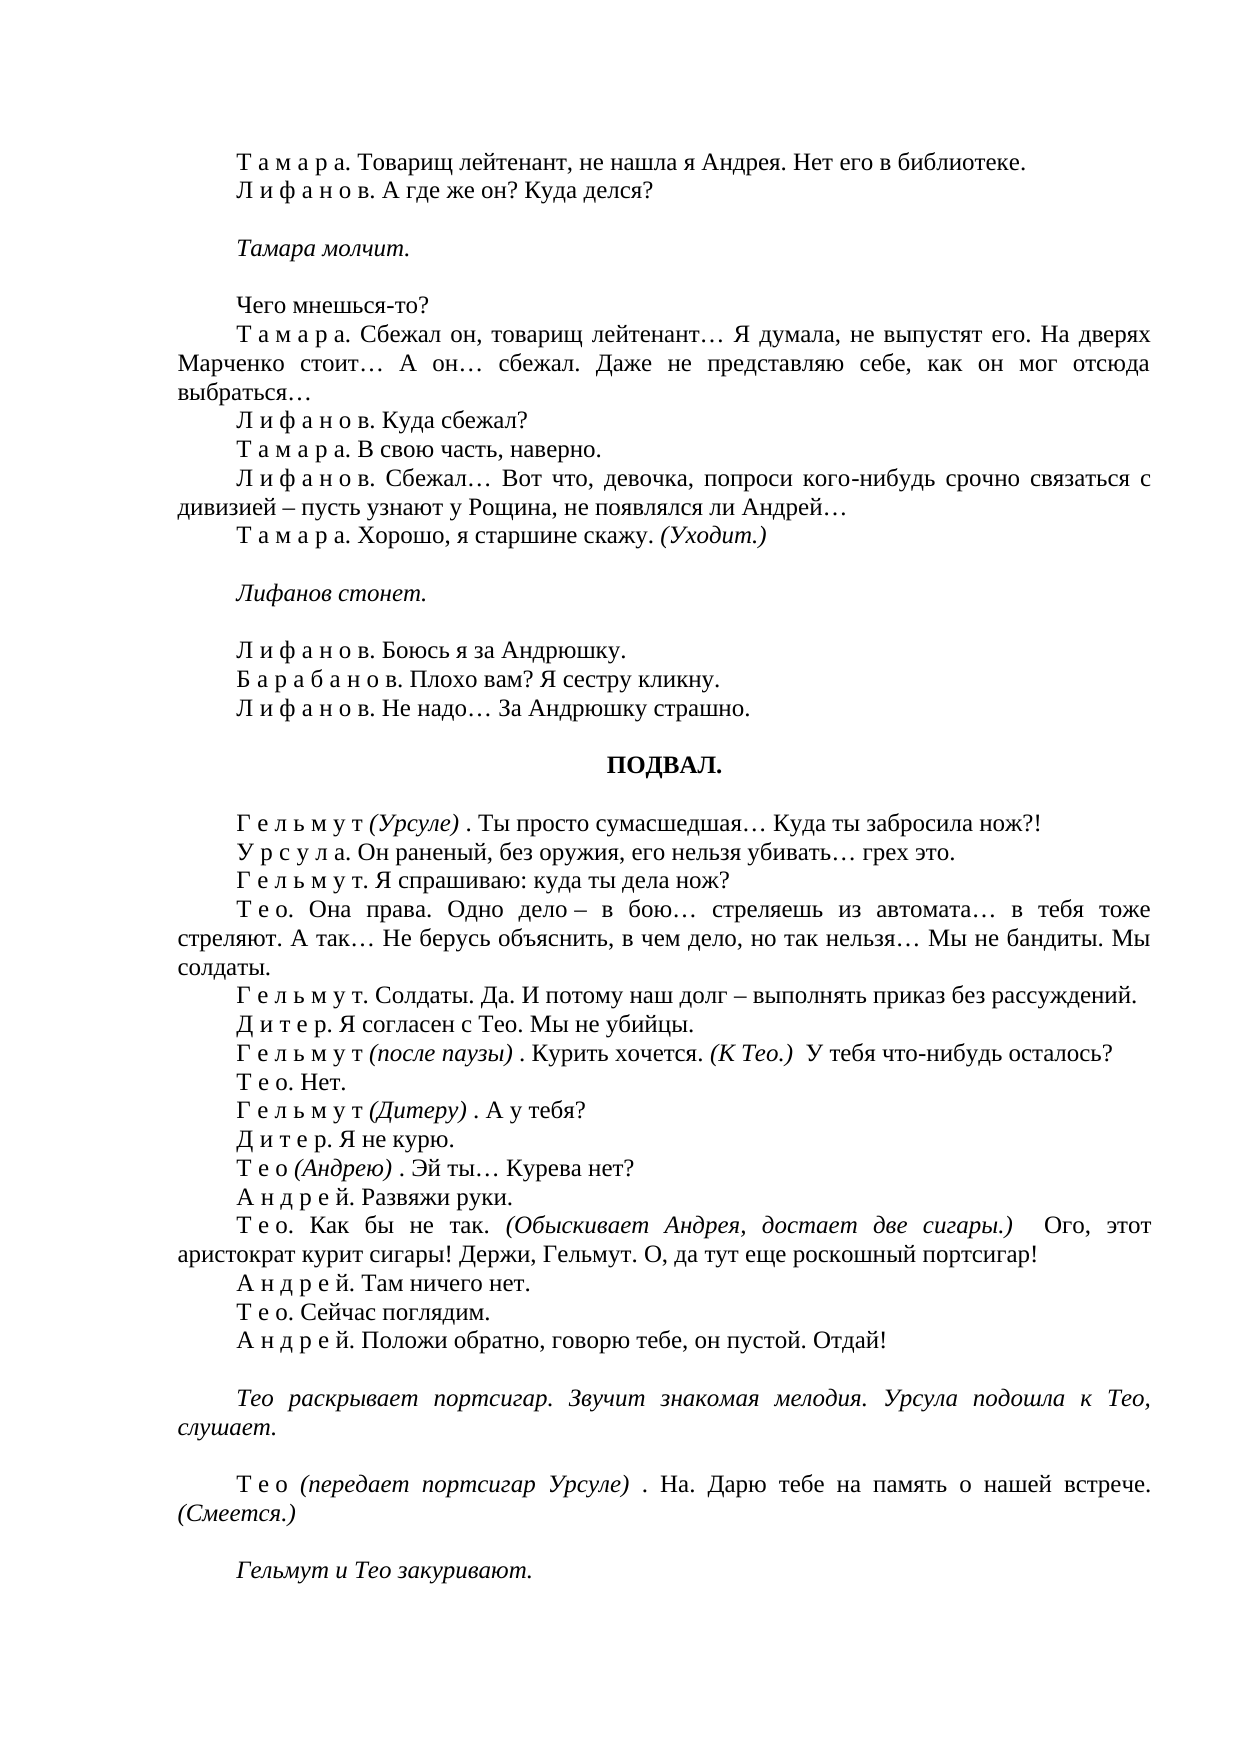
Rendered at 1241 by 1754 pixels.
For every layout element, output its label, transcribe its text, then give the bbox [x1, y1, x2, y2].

text У р с у л а. Он раненый, без оружия, его нельзя убивать… грех это. [177, 837, 1152, 866]
text Т а м а р а. Сбежал он, товарищ лейтенант… Я думала, не выпустят его. На дверях Марченко стоит… А он… сбежал. Даже не представляю себе, как он мог отсюда выбраться… [177, 319, 1152, 406]
subtitle ПОДВАЛ. [177, 751, 1152, 779]
text Т е о. Она права. Одно дело – в бою… стреляешь из автомата… в тебя тоже стреляют. А так… Не берусь объяснить, в чем дело, но так нельзя… Мы не бандиты. Мы солдаты. [177, 894, 1152, 981]
text Т а м а р а. В свою часть, наверно. [177, 434, 1152, 463]
text Т а м а р а. Хорошо, я старшине скажу. (Уходит.) [177, 521, 1152, 549]
text А н д р е й. Положи обратно, говорю тебе, он пустой. Отдай! [177, 1326, 1152, 1354]
text Т е о (Андрею) . Эй ты… Курева нет? [177, 1153, 1152, 1182]
text Г е л ь м у т. Солдаты. Да. И потому наш долг – выполнять приказ без рассуждений. [177, 981, 1152, 1009]
text Д и т е р. Я не курю. [177, 1124, 1152, 1153]
text Т е о. Сейчас поглядим. [177, 1297, 1152, 1326]
text Д и т е р. Я согласен с Тео. Мы не убийцы. [177, 1009, 1152, 1038]
text Г е л ь м у т (после паузы) . Курить хочется. (К Тео.) У тебя что-нибудь осталось? [177, 1038, 1152, 1067]
text Г е л ь м у т (Дитеру) . А у тебя? [177, 1096, 1152, 1124]
text Чего мнешься-то? [177, 291, 1152, 319]
text Гельмут и Тео закуривают. [177, 1556, 1152, 1584]
text Т е о. Как бы не так. (Обыскивает Андрея, достает две сигары.) Ого, этот аристократ курит сигары! Держи, Гельмут. О, да тут еще роскошный портсигар! [177, 1211, 1152, 1268]
text А н д р е й. Там ничего нет. [177, 1268, 1152, 1297]
text Л и ф а н о в. Сбежал… Вот что, девочка, попроси кого-нибудь срочно связаться с дивизией – пусть узнают у Рощина, не появлялся ли Андрей… [177, 463, 1152, 521]
text Б а р а б а н о в. Плохо вам? Я сестру кликну. [177, 664, 1152, 693]
text Тамара молчит. [177, 233, 1152, 262]
text Т а м а р а. Товарищ лейтенант, не нашла я Андрея. Нет его в библиотеке. [177, 147, 1152, 176]
text Г е л ь м у т. Я спрашиваю: куда ты дела нож? [177, 866, 1152, 894]
text Л и ф а н о в. Не надо… За Андрюшку страшно. [177, 693, 1152, 722]
text Г е л ь м у т (Урсуле) . Ты просто сумасшедшая… Куда ты забросила нож?! [177, 808, 1152, 837]
text Л и ф а н о в. Куда сбежал? [177, 406, 1152, 434]
text Л и ф а н о в. Боюсь я за Андрюшку. [177, 636, 1152, 664]
text Тео раскрывает портсигар. Звучит знакомая мелодия. Урсула подошла к Тео, слушает. [177, 1383, 1152, 1441]
text Т е о. Нет. [177, 1067, 1152, 1096]
text Т е о (передает портсигар Урсуле) . На. Дарю тебе на память о нашей встрече. (Смеется.) [177, 1469, 1152, 1527]
text Л и ф а н о в. А где же он? Куда делся? [177, 176, 1152, 204]
text Лифанов стонет. [177, 578, 1152, 607]
text А н д р е й. Развяжи руки. [177, 1182, 1152, 1211]
